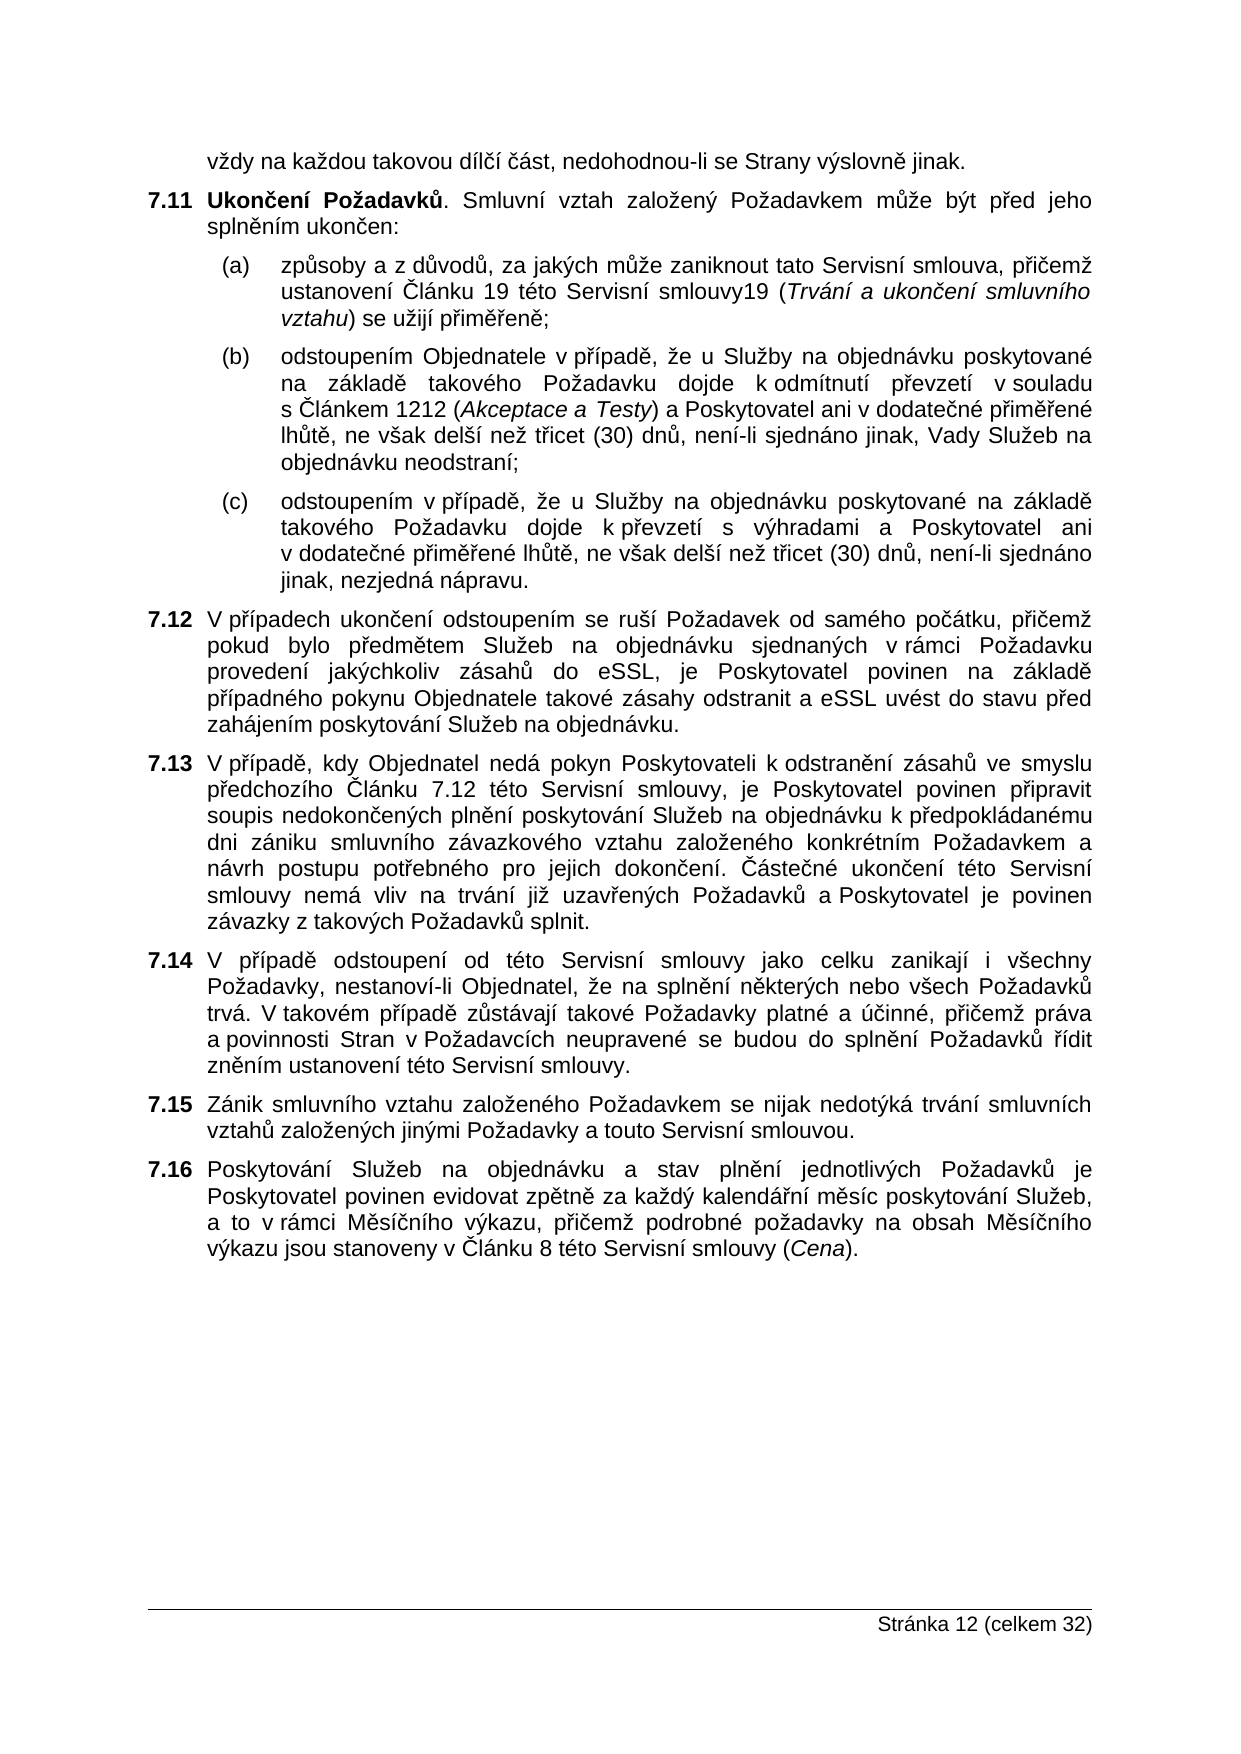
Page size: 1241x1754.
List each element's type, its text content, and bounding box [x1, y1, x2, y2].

list Poskytování Služeb na objednávku a stav plnění jednotlivých Požadavků je Poskytovatel povinen evidovat zpětně za každý kalendářní měsíc poskytování Služeb, a to v rámci Měsíčního výkazu, přičemž podrobné požadavky na obsah Měsíčního výkazu jsou stanoveny v Článku 8 této Servisní smlouvy (Cena). [148, 1156, 1092, 1262]
list Ukončení Požadavků. Smluvní vztah založený Požadavkem může být před jeho splněním ukončen: [148, 187, 1092, 239]
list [148, 148, 1092, 174]
list Zánik smluvního vztahu založeného Požadavkem se nijak nedotýká trvání smluvních vztahů založených jinými Požadavky a touto Servisní smlouvou. [148, 1091, 1092, 1144]
list odstoupením v případě, že u Služby na objednávku poskytované na základě takového Požadavku dojde k převzetí s výhradami a Poskytovatel ani v dodatečné přiměřené lhůtě, ne však delší než třicet (30) dnů, není-li sjednáno jinak, nezjedná nápravu. [222, 488, 1092, 593]
list V případech ukončení odstoupením se ruší Požadavek od samého počátku, přičemž pokud bylo předmětem Služeb na objednávku sjednaných v rámci Požadavku provedení jakýchkoliv zásahů do eSSL, je Poskytovatel povinen na základě případného pokynu Objednatele takové zásahy odstranit a eSSL uvést do stavu před zahájením poskytování Služeb na objednávku. [148, 606, 1092, 737]
list V případě, kdy Objednatel nedá pokyn Poskytovateli k odstranění zásahů ve smyslu předchozího Článku 7.12 této Servisní smlouvy, je Poskytovatel povinen připravit soupis nedokončených plnění poskytování Služeb na objednávku k předpokládanému dni zániku smluvního závazkového vztahu založeného konkrétním Požadavkem a návrh postupu potřebného pro jejich dokončení. Částečné ukončení této Servisní smlouvy nemá vliv na trvání již uzavřených Požadavků a Poskytovatel je povinen závazky z takových Požadavků splnit. [148, 750, 1092, 934]
list způsoby a z důvodů, za jakých může zaniknout tato Servisní smlouva, přičemž ustanovení Článku 19 této Servisní smlouvy19 (Trvání a ukončení smluvního vztahu) se užijí přiměřeně; [222, 252, 1092, 331]
list V případě odstoupení od této Servisní smlouvy jako celku zanikají i všechny Požadavky, nestanoví-li Objednatel, že na splnění některých nebo všech Požadavků trvá. V takovém případě zůstávají takové Požadavky platné a účinné, přičemž práva a povinnosti Stran v Požadavcích neupravené se budou do splnění Požadavků řídit zněním ustanovení této Servisní smlouvy. [148, 947, 1092, 1078]
list odstoupením Objednatele v případě, že u Služby na objednávku poskytované na základě takového Požadavku dojde k odmítnutí převzetí v souladu s Článkem 1212 (Akceptace a Testy) a Poskytovatel ani v dodatečné přiměřené lhůtě, ne však delší než třicet (30) dnů, není-li sjednáno jinak, Vady Služeb na objednávku neodstraní; [222, 343, 1092, 475]
